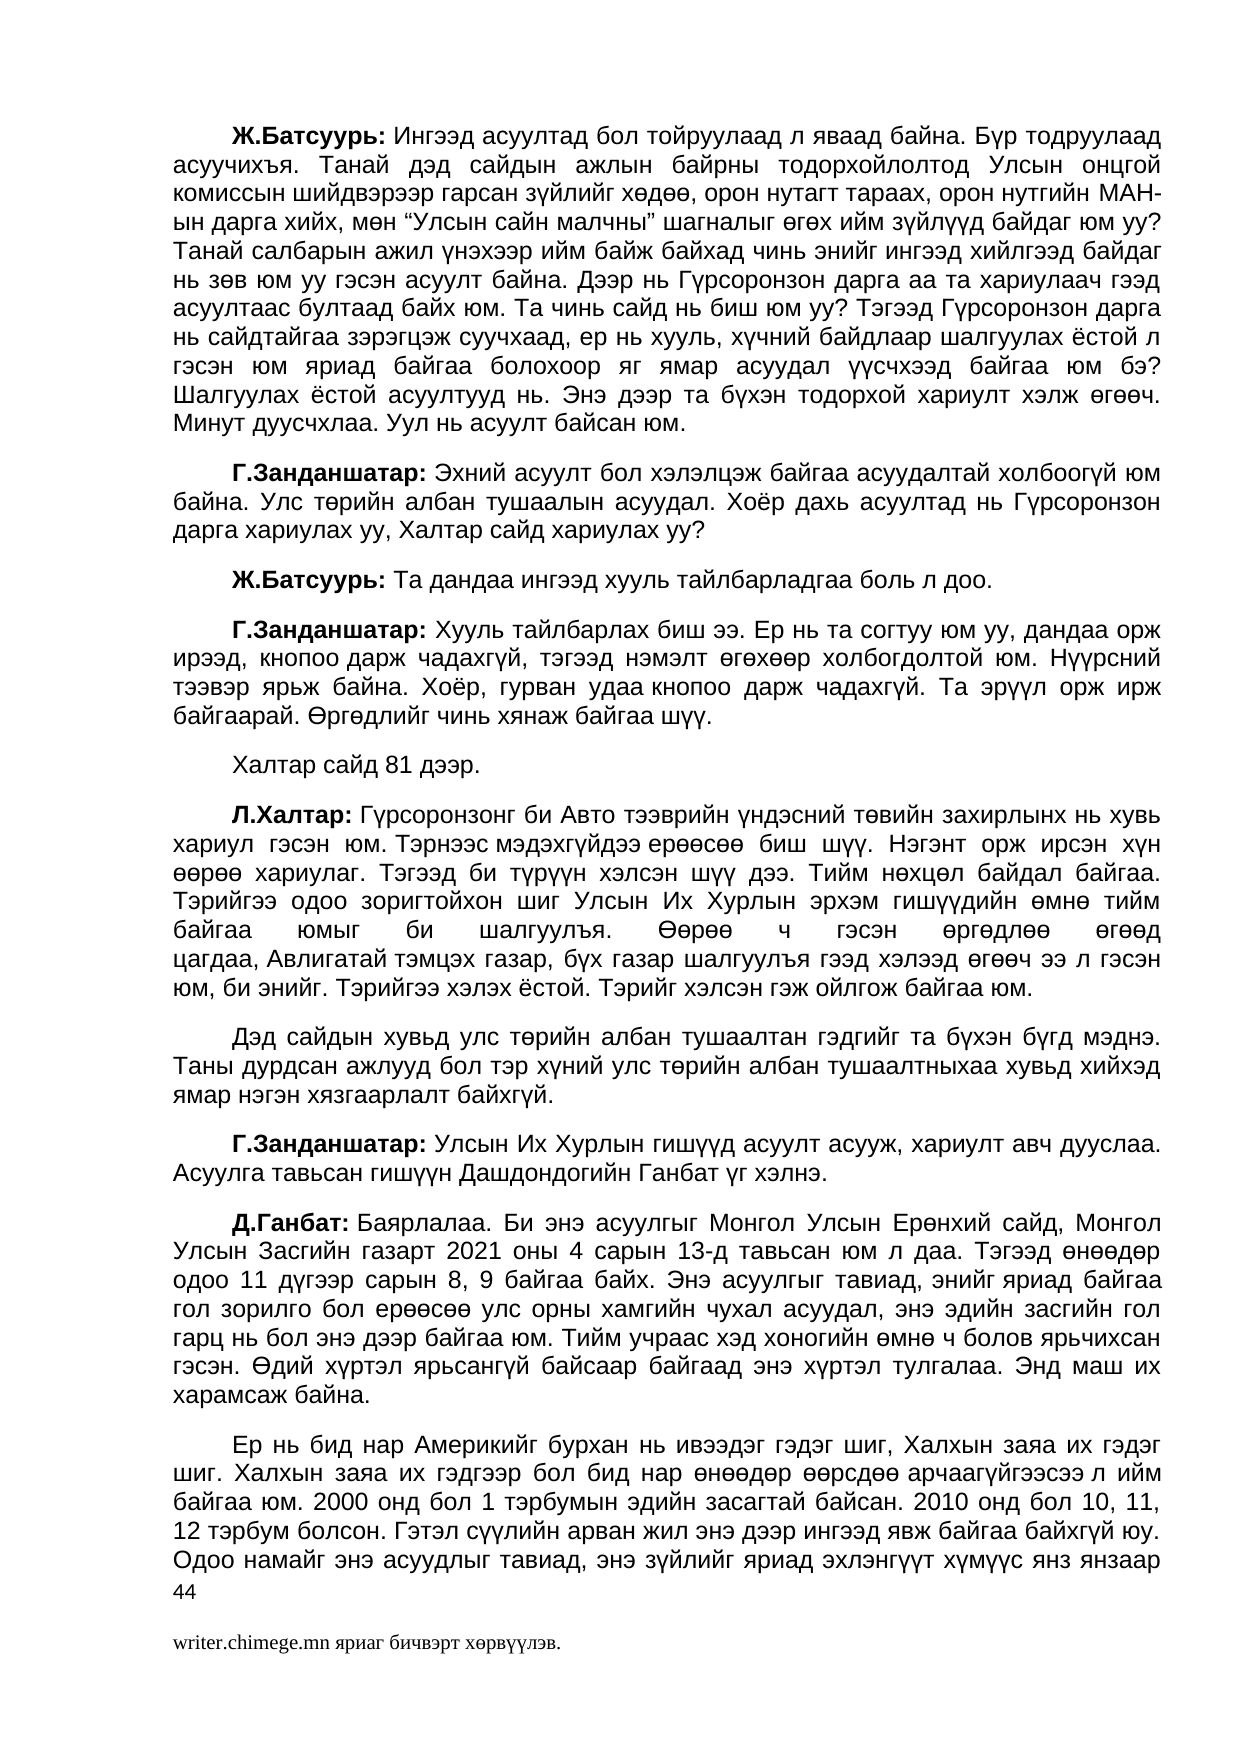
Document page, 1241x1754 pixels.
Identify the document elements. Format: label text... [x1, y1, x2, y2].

text Д.Ганбат: Баярлалаа. Би энэ асуулгыг Монгол Улсын Ерөнхий сайд, Монгол Улсын Засгийн газарт 2021 оны 4 сарын 13-д тавьсан юм л даа. Тэгээд өнөөдөр одоо 11 дүгээр сарын 8, 9 байгаа байх. Энэ асуулгыг тавиад, энийг яриад байгаа гол зорилго бол ерөөсөө улс орны хамгийн чухал асуудал, энэ эдийн засгийн гол гарц нь бол энэ дээр байгаа юм. Тийм учраас хэд хоногийн өмнө ч болов ярьчихсан гэсэн. Өдий хүртэл ярьсангүй байсаар байгаад энэ хүртэл тулгалаа. Энд маш их харамсаж байна. [173, 1207, 1162, 1409]
text Г.Занданшатар: Хууль тайлбарлах биш ээ. Ер нь та согтуу юм уу, дандаа орж ирээд, кнопоо дарж чадахгүй, тэгээд нэмэлт өгөхөөр холбогдолтой юм. Нүүрсний тээвэр ярьж байна. Хоёр, гурван удаа кнопоо дарж чадахгүй. Та эрүүл орж ирж байгаарай. Өргөдлийг чинь хянаж байгаа шүү. [173, 614, 1162, 729]
text Ж.Батсуурь: Ингээд асуултад бол тойруулаад л яваад байна. Бүр тодруулаад асуучихъя. Танай дэд сайдын ажлын байрны тодорхойлолтод Улсын онцгой комиссын шийдвэрээр гарсан зүйлийг хөдөө, орон нутагт тараах, орон нутгийн МАН-ын дарга хийх, мөн “Улсын сайн малчны” шагналыг өгөх ийм зүйлүүд байдаг юм уу? Танай салбарын ажил үнэхээр ийм байж байхад чинь энийг ингээд хийлгээд байдаг нь зөв юм уу гэсэн асуулт байна. Дээр нь Гүрсоронзон дарга аа та хариулаач гээд асуултаас бултаад байх юм. Та чинь сайд нь биш юм уу? Тэгээд Гүрсоронзон дарга нь сайдтайгаа зэрэгцэж суучхаад, ер нь хууль, хүчний байдлаар шалгуулах ёстой л гэсэн юм яриад байгаа болохоор яг ямар асуудал үүсчхээд байгаа юм бэ? Шалгуулах ёстой асуултууд нь. Энэ дээр та бүхэн тодорхой хариулт хэлж өгөөч. Минут дуусчхлаа. Уул нь асуулт байсан юм. [173, 121, 1162, 437]
text Л.Халтар: Гүрсоронзонг би Авто тээврийн үндэсний төвийн захирлынх нь хувь хариул гэсэн юм. Тэрнээс мэдэхгүйдээ ерөөсөө биш шүү. Нэгэнт орж ирсэн хүн өөрөө хариулаг. Тэгээд би түрүүн хэлсэн шүү дээ. Тийм нөхцөл байдал байгаа. Тэрийгээ одоо зоригтойхон шиг Улсын Их Хурлын эрхэм гишүүдийн өмнө тийм байгаа юмыг би шалгуулъя. Өөрөө ч гэсэн өргөдлөө өгөөд цагдаа, Авлигатай тэмцэх газар, бүх газар шалгуулъя гээд хэлээд өгөөч ээ л гэсэн юм, би энийг. Тэрийгээ хэлэх ёстой. Тэрийг хэлсэн гэж ойлгож байгаа юм. [173, 800, 1162, 1001]
text Г.Занданшатар: Эхний асуулт бол хэлэлцэж байгаа асуудалтай холбоогүй юм байна. Улс төрийн албан тушаалын асуудал. Хоёр дахь асуултад нь Гүрсоронзон дарга хариулах уу, Халтар сайд хариулах уу? [173, 458, 1162, 544]
text Г.Занданшатар: Улсын Их Хурлын гишүүд асуулт асууж, хариулт авч дууслаа. Асуулга тавьсан гишүүн Дашдондогийн Ганбат үг хэлнэ. [173, 1129, 1162, 1187]
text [173, 1429, 1162, 1573]
text Халтар сайд 81 дээр. [173, 750, 1162, 779]
text Дэд сайдын хувьд улс төрийн албан тушаалтан гэдгийг та бүхэн бүгд мэднэ. Таны дурдсан ажлууд бол тэр хүний улс төрийн албан тушаалтныхаа хувьд хийхэд ямар нэгэн хязгаарлалт байхгүй. [173, 1022, 1162, 1108]
text Ж.Батсуурь: Та дандаа ингээд хууль тайлбарладгаа боль л доо. [173, 565, 1162, 594]
